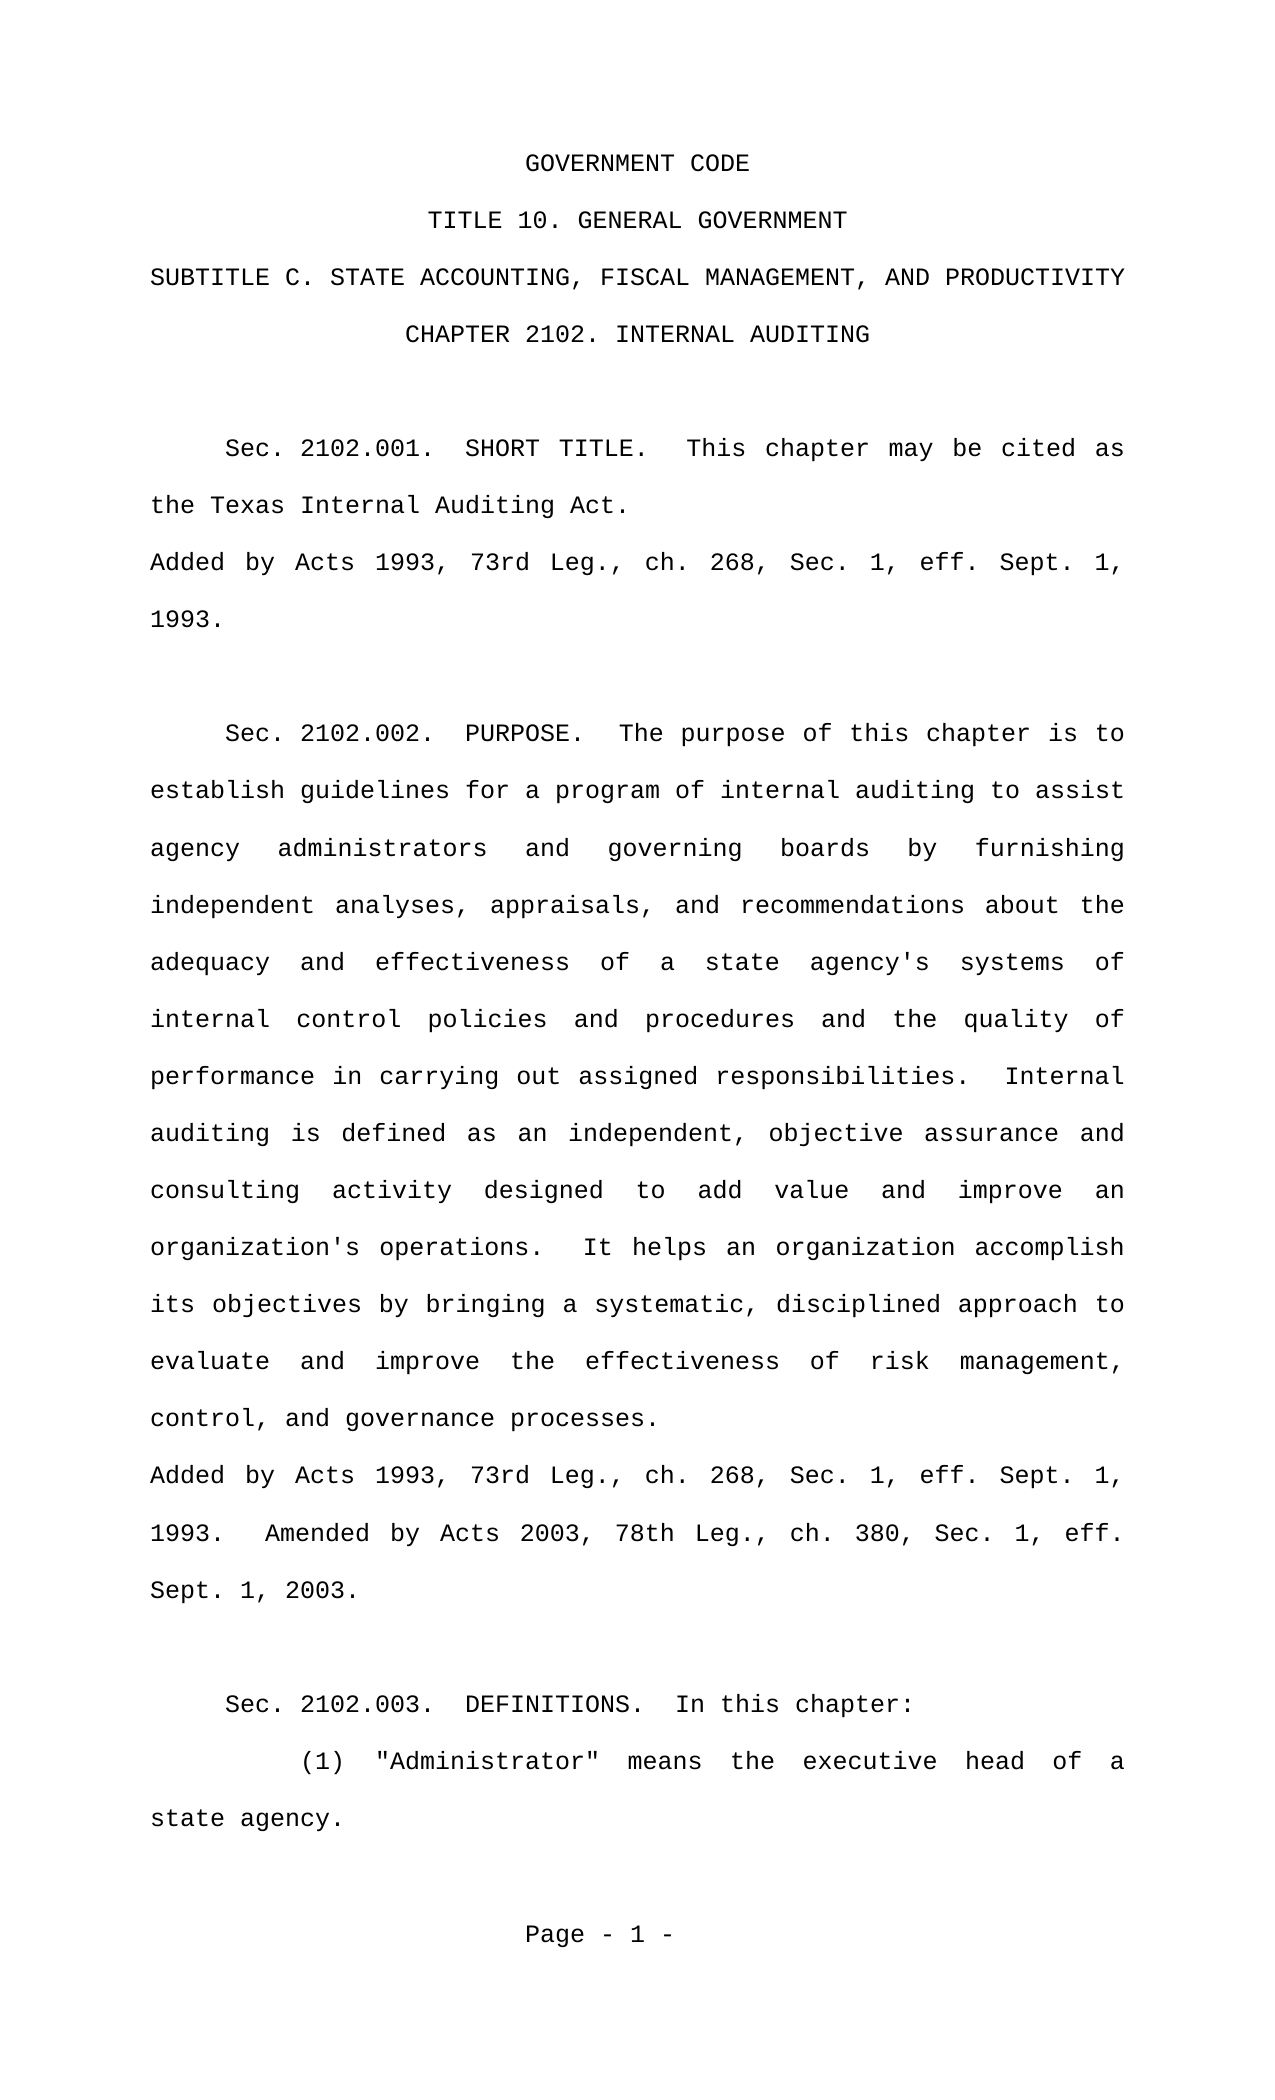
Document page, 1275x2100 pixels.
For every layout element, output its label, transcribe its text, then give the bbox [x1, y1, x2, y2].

text SUBTITLE C. STATE ACCOUNTING, FISCAL MANAGEMENT, AND PRODUCTIVITY [150, 264, 1125, 293]
text GOVERNMENT CODE [150, 150, 1125, 178]
text Sec. 2102.002. PURPOSE. The purpose of this chapter is to establish guidelines for a program of internal auditing to assist agency administrators and governing boards by furnishing independent analyses, appraisals, and recommendations about the adequacy and effectiveness of a state agency's systems of internal control policies and procedures and the quality of performance in carrying out assigned responsibilities. Internal auditing is defined as an independent, objective assurance and consulting activity designed to add value and improve an organization's operations. It helps an organization accomplish its objectives by bringing a systematic, disciplined approach to evaluate and improve the effectiveness of risk management, control, and governance processes. [150, 721, 1125, 1434]
text Sec. 2102.003. DEFINITIONS. In this chapter: [150, 1691, 1125, 1720]
text TITLE 10. GENERAL GOVERNMENT [150, 207, 1125, 236]
text Sec. 2102.001. SHORT TITLE. This chapter may be cited as the Texas Internal Auditing Act. [150, 435, 1125, 521]
text CHAPTER 2102. INTERNAL AUDITING [150, 321, 1125, 350]
text Added by Acts 1993, 73rd Leg., ch. 268, Sec. 1, eff. Sept. 1, 1993. [150, 549, 1125, 635]
text (1) "Administrator" means the executive head of a state agency. [150, 1748, 1125, 1834]
text Added by Acts 1993, 73rd Leg., ch. 268, Sec. 1, eff. Sept. 1, 1993. Amended by Acts 2003, 78th Leg., ch. 380, Sec. 1, eff. Sept. 1, 2003. [150, 1463, 1125, 1606]
